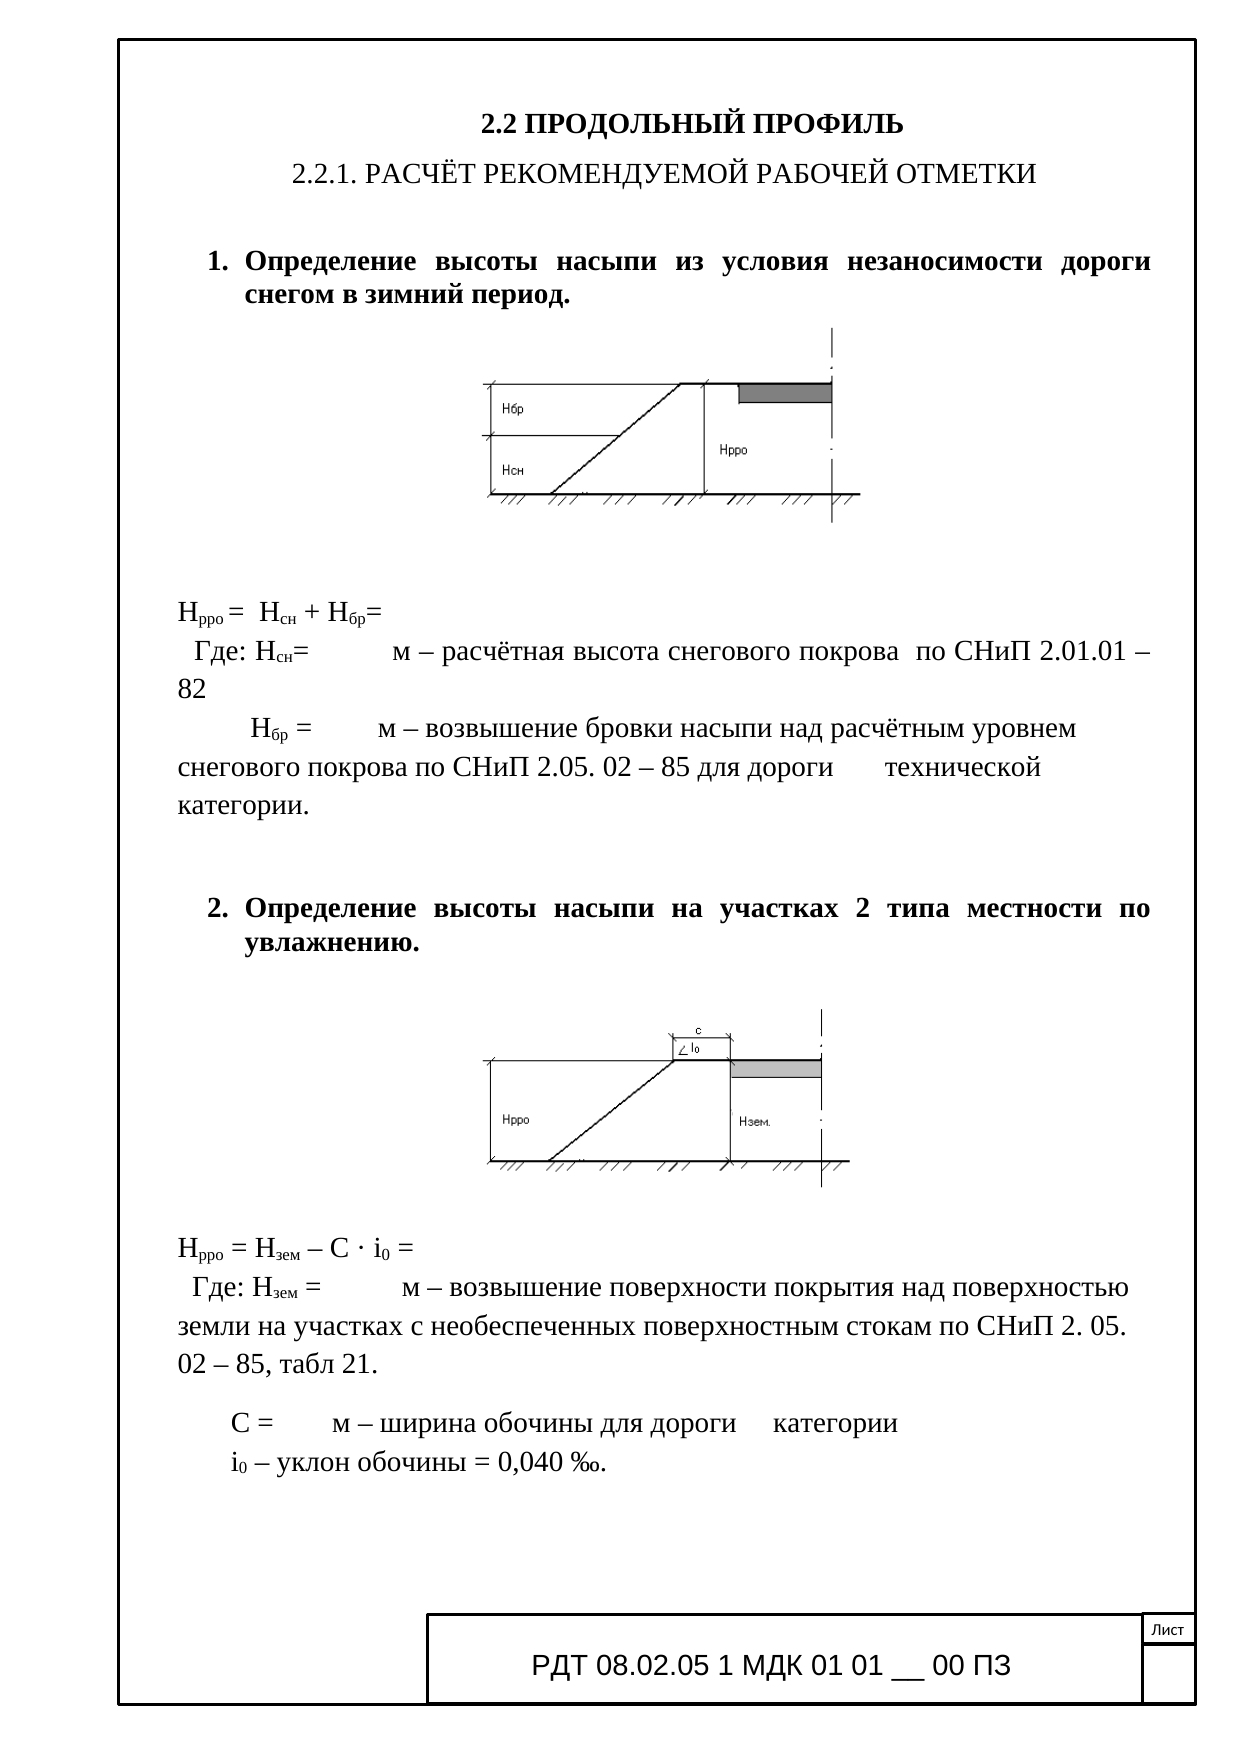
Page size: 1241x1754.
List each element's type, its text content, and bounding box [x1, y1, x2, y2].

text Нбр = м – возвышение бровки насыпи над расчётным уровнем снегового покрова по СНиП 2.05. 02 – 85 для дороги технической категории. [177, 710, 1152, 821]
list Определение высоты насыпи из условия незаносимости дороги снегом в зимний период. [207, 243, 1152, 310]
text Где: Нзем = м – возвышение поверхности покрытия над поверхностью земли на участках с необеспеченных поверхностным стокам по СНиП 2. 05. 02 – 85, табл 21. [177, 1269, 1152, 1380]
text С = м – ширина обочины для дороги категории [165, 1405, 1139, 1439]
text Нрро = Нсн + Нбр= [177, 594, 1152, 628]
picture [451, 979, 861, 1205]
text Нрро = Нзем – С · i0 = [177, 1231, 1152, 1264]
text i0 – уклон обочины = 0,040 ‰. [165, 1444, 1139, 1477]
picture [465, 312, 861, 549]
text Где: Нсн= м – расчётная высота снегового покрова по СНиП 2.01.01 – 82 [177, 633, 1152, 705]
text 2.2.1. РАСЧЁТ РЕКОМЕНДУЕМОЙ РАБОЧЕЙ ОТМЕТКИ [177, 156, 1152, 190]
list Определение высоты насыпи на участках 2 типа местности по увлажнению. [207, 891, 1152, 958]
text 2.2 ПРОДОЛЬНЫЙ ПРОФИЛЬ [177, 106, 1152, 139]
